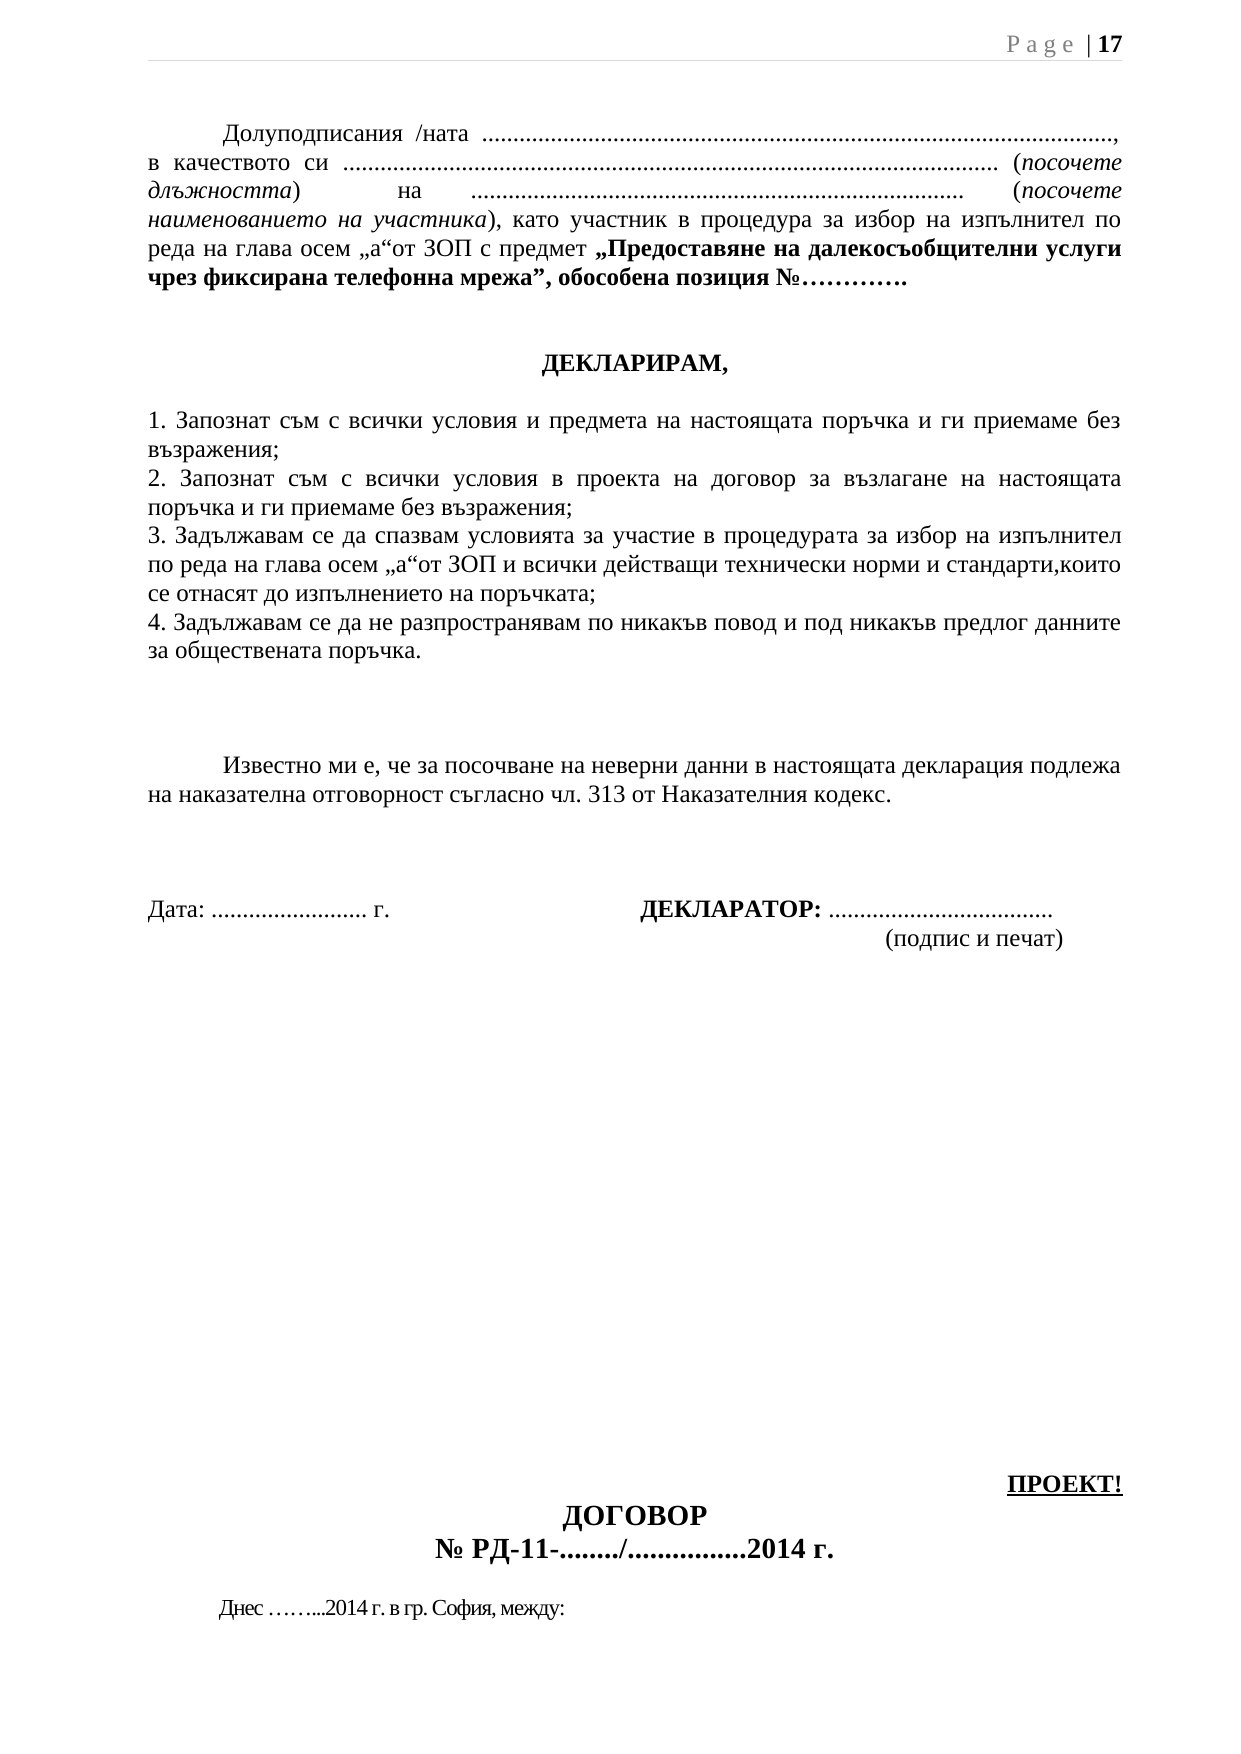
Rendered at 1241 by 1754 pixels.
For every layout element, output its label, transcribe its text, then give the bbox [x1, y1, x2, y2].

text ПРОЕКТ! [148, 1469, 1122, 1498]
text 1. Запознат съм с всички условия и предмета на настоящата поръчка и ги приемаме без възражения; [148, 406, 1122, 463]
text (подпис и печат) [148, 923, 1122, 952]
text Известно ми е, че за посочване на неверни данни в настоящата декларация подлежа на наказателна отговорност съгласно чл. 313 от Наказателния кодекс. [148, 751, 1122, 808]
text Днес ……...2014 г. в гр. София, между: [148, 1594, 1122, 1620]
text 3. Задължавам се да спазвам условията за участие в процедурата за избор на изпълнител по реда на глава осем „а“от ЗОП и всички действащи технически норми и стандарти,които се отнасят до изпълнението на поръчката; [148, 521, 1122, 607]
text 4. Задължавам се да не разпространявам по никакъв повод и под никакъв предлог данните за обществената поръчка. [148, 607, 1122, 664]
text ДОГОВОР [148, 1498, 1122, 1532]
text Долуподписания /ната ....................................................................................................., [148, 118, 1122, 147]
text Дата: ......................... г. ДЕКЛАРАТОР: .................................... [148, 894, 1122, 923]
text ДЕКЛАРИРАМ, [148, 348, 1122, 377]
text 2. Запознат съм с всички условия в проекта на договор за възлагане на настоящата поръчка и ги приемаме без възражения; [148, 463, 1122, 521]
text в качеството си ......................................................................................................... (посочете длъжността) на ............................................................................... (посочете наименованието на участника), като участник в процедура за избор на изпълнител по реда на глава осем „а“от ЗОП с предмет „Предоставяне на далекосъобщителни услуги чрез фиксирана телефонна мрежа”, обособена позиция №…………. [148, 147, 1122, 291]
text № РД-11-......../................2014 г. [148, 1532, 1122, 1565]
